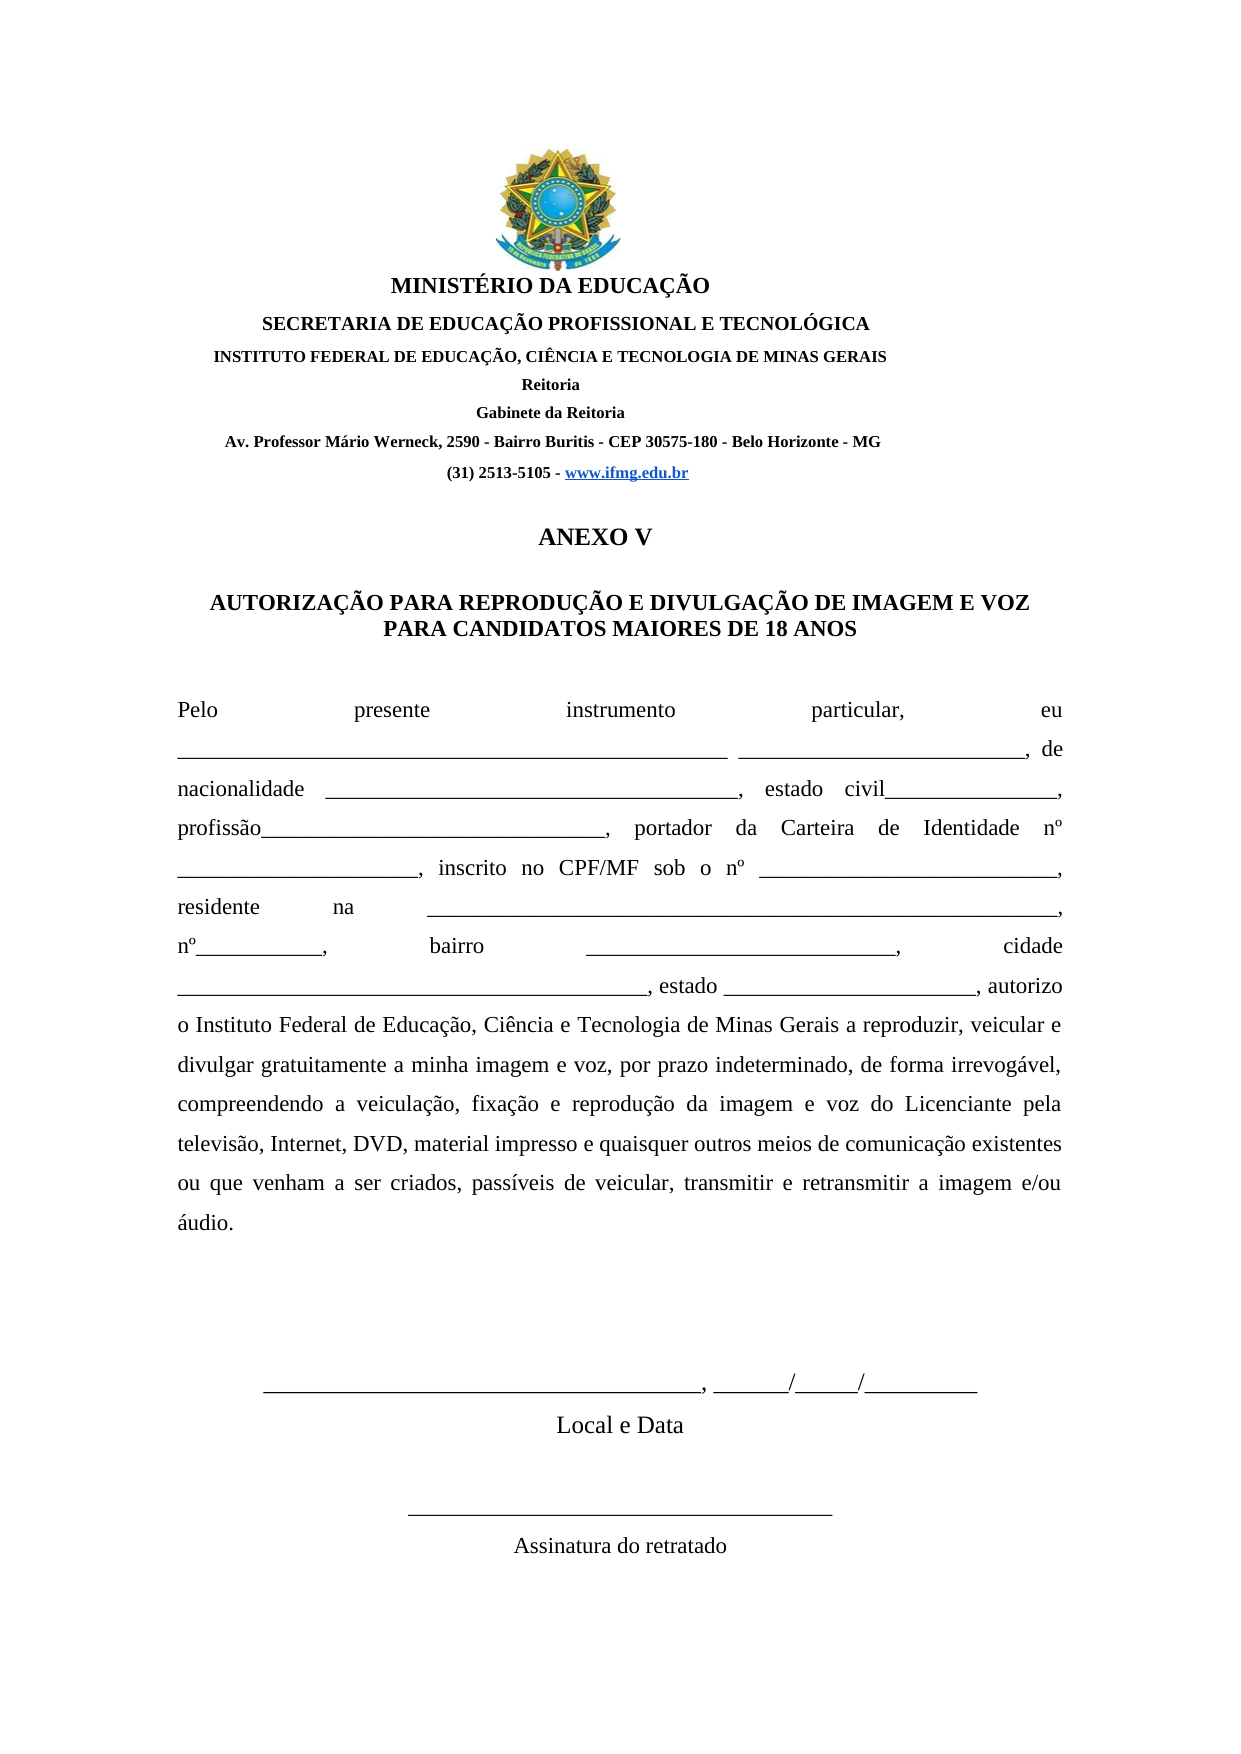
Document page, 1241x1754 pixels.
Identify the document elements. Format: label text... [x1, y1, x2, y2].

text AUTORIZAÇÃO PARA REPRODUÇÃO E DIVULGAÇÃO DE IMAGEM E VOZ [177, 589, 1063, 616]
text Local e Data [177, 1410, 1063, 1439]
text PARA CANDIDATOS MAIORES DE 18 ANOS [177, 616, 1063, 642]
picture [495, 149, 621, 271]
text SECRETARIA DE EDUCAÇÃO PROFISSIONAL E TECNOLÓGICA [177, 312, 870, 334]
text Gabinete da Reitoria [177, 403, 625, 422]
text (31) 2513-5105 - www.ifmg.edu.br [334, 462, 1013, 482]
text Pelo presente instrumento particular, eu ________________________________________________ _________________________, de nacionalidade ____________________________________, estado civil_______________, profissão______________________________, portador da Carteira de Identidade nº _____________________, inscrito no CPF/MF sob o nº __________________________, residente na _______________________________________________________, nº___________, bairro ___________________________, cidade _________________________________________, estado ______________________, autorizo o Instituto Federal de Educação, Ciência e Tecnologia de Minas Gerais a reproduzir, veicular e divulgar gratuitamente a minha imagem e voz, por prazo indeterminado, de forma irrevogável, compreendendo a veiculação, fixação e reprodução da imagem e voz do Licenciante pela televisão, Internet, DVD, material impresso e quaisquer outros meios de comunicação existentes ou que venham a ser criados, passíveis de veicular, transmitir e retransmitir a imagem e/ou áudio. [177, 696, 1063, 1235]
text MINISTÉRIO DA EDUCAÇÃO [177, 273, 710, 299]
text Av. Professor Mário Werneck, 2590 - Bairro Buritis - CEP 30575-180 - Belo Horizonte - MG [177, 431, 881, 451]
text _____________________________________ [177, 1492, 1063, 1519]
text ___________________________________, ______/_____/_________ [177, 1367, 1063, 1396]
text ANEXO V [177, 522, 1013, 551]
text Reitoria [177, 375, 580, 394]
text INSTITUTO FEDERAL DE EDUCAÇÃO, CIÊNCIA E TECNOLOGIA DE MINAS GERAIS [177, 346, 887, 366]
text Assinatura do retratado [177, 1532, 1063, 1558]
